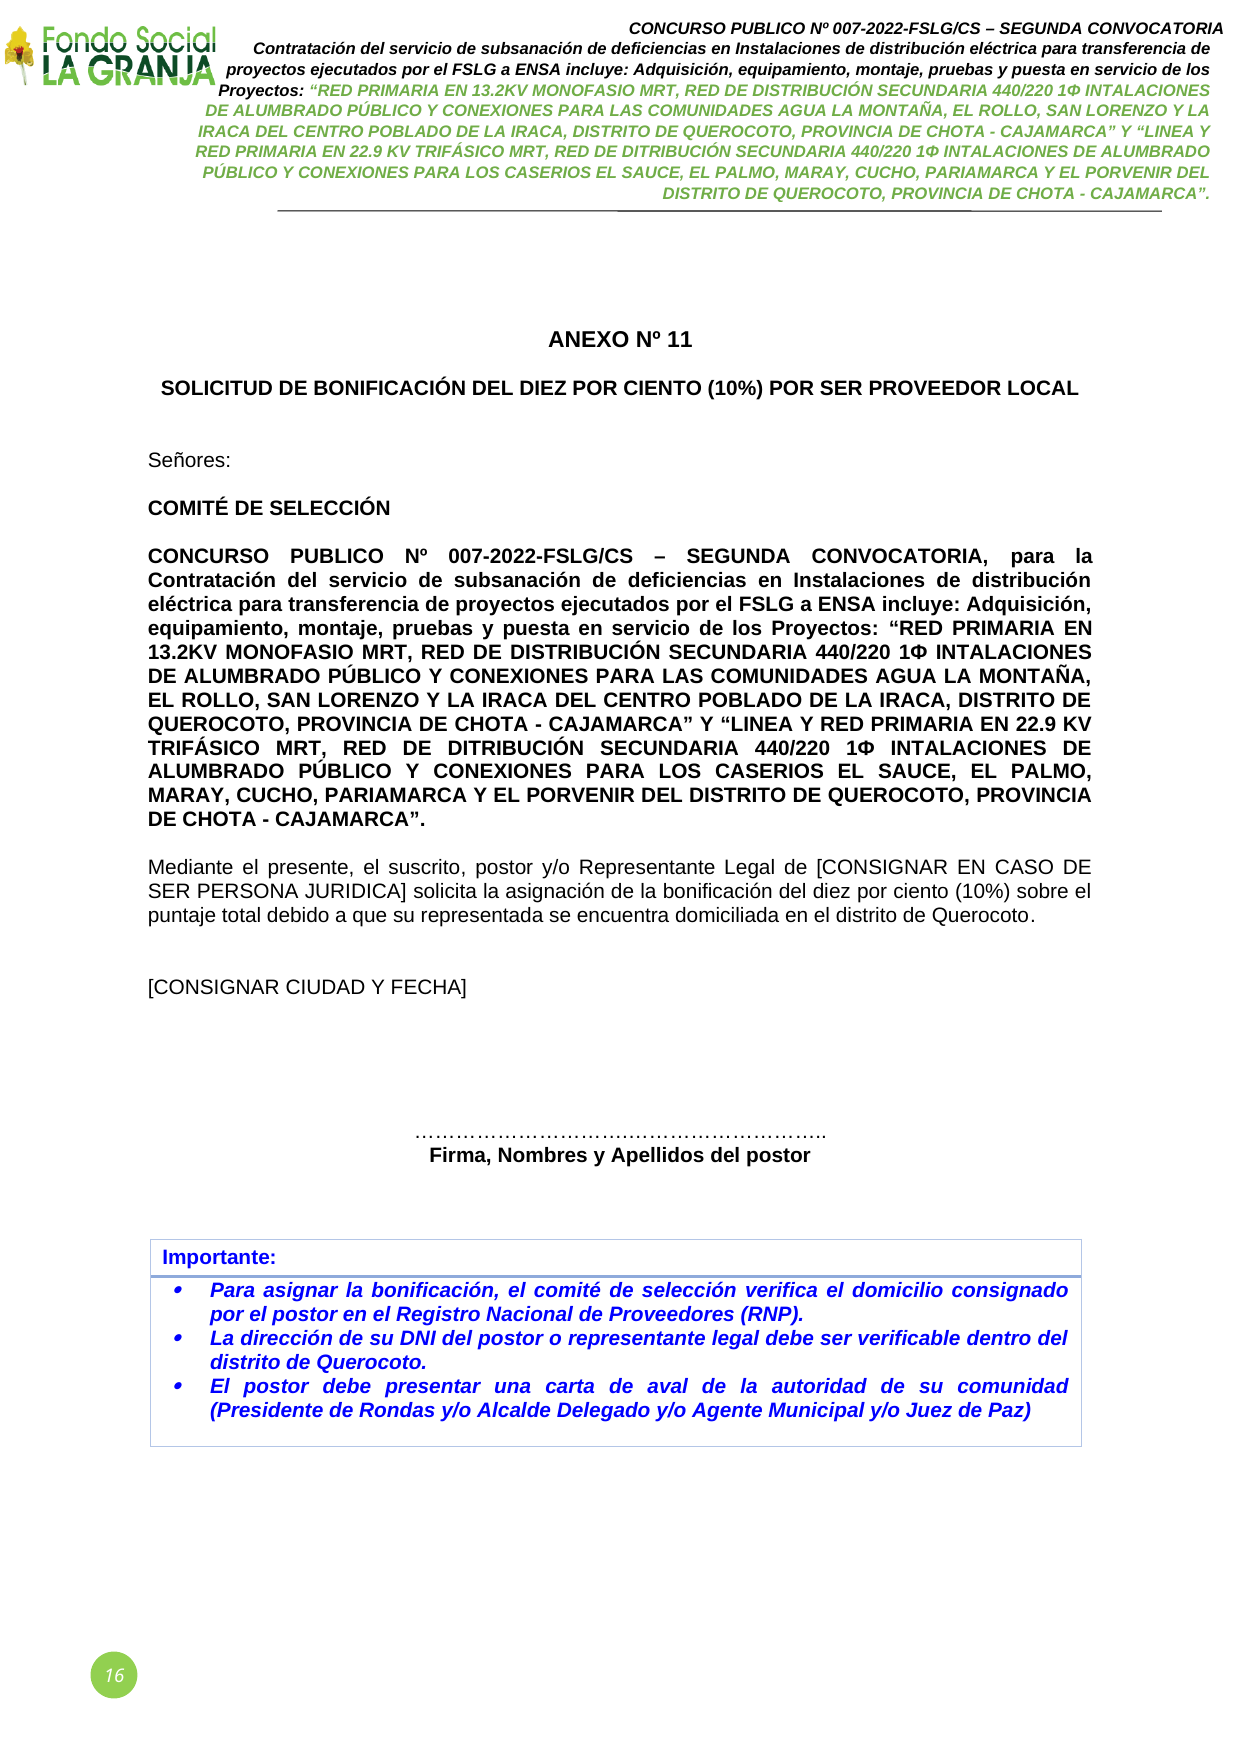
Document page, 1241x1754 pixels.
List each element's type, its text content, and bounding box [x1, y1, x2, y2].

text Mediante el presente, el suscrito, postor y/o Representante Legal de [CONSIGNAR EN CASO DE SER PERSONA JURIDICA] solicita la asignación de la bonificación del diez por ciento (10%) sobre el puntaje total debido a que su representada se encuentra domiciliada en el distrito de Querocoto. [148, 855, 1092, 927]
table_header Importante: [151, 1240, 1081, 1275]
text Señores: [148, 448, 1092, 472]
text [CONSIGNAR CIUDAD Y FECHA] [148, 975, 1092, 999]
table_cell Para asignar la bonificación, el comité de selección verifica el domicilio consignado por el postor en el Registro Nacional de Proveedores (RNP). La dirección de su DNI del postor o representante legal debe ser verificable dentro del distrito de Querocoto. El postor debe presentar una carta de aval de la autoridad de su comunidad (Presidente de Rondas y/o Alcalde Delegado y/o Agente Municipal y/o Juez de Paz) [151, 1278, 1081, 1446]
text ………………………….……………………….. [148, 1119, 1092, 1143]
picture [4, 26, 216, 86]
text ANEXO Nº 11 [148, 326, 1092, 352]
text CONCURSO PUBLICO Nº 007-2022-FSLG/CS – SEGUNDA CONVOCATORIA, para la Contratación del servicio de subsanación de deficiencias en Instalaciones de distribución eléctrica para transferencia de proyectos ejecutados por el FSLG a ENSA incluye: Adquisición, equipamiento, montaje, pruebas y puesta en servicio de los Proyectos: “RED PRIMARIA EN 13.2KV MONOFASIO MRT, RED DE DISTRIBUCIÓN SECUNDARIA 440/220 1Φ INTALACIONES DE ALUMBRADO PÚBLICO Y CONEXIONES PARA LAS COMUNIDADES AGUA LA MONTAÑA, EL ROLLO, SAN LORENZO Y LA IRACA DEL CENTRO POBLADO DE LA IRACA, DISTRITO DE QUEROCOTO, PROVINCIA DE CHOTA - CAJAMARCA” Y “LINEA Y RED PRIMARIA EN 22.9 KV TRIFÁSICO MRT, RED DE DITRIBUCIÓN SECUNDARIA 440/220 1Φ INTALACIONES DE ALUMBRADO PÚBLICO Y CONEXIONES PARA LOS CASERIOS EL SAUCE, EL PALMO, MARAY, CUCHO, PARIAMARCA Y EL PORVENIR DEL DISTRITO DE QUEROCOTO, PROVINCIA DE CHOTA - CAJAMARCA”. [148, 544, 1093, 831]
text COMITÉ DE SELECCIÓN [148, 496, 1092, 520]
text SOLICITUD DE BONIFICACIÓN DEL DIEZ POR CIENTO (10%) POR SER PROVEEDOR LOCAL [148, 376, 1092, 400]
text Firma, Nombres y Apellidos del postor [148, 1143, 1092, 1167]
